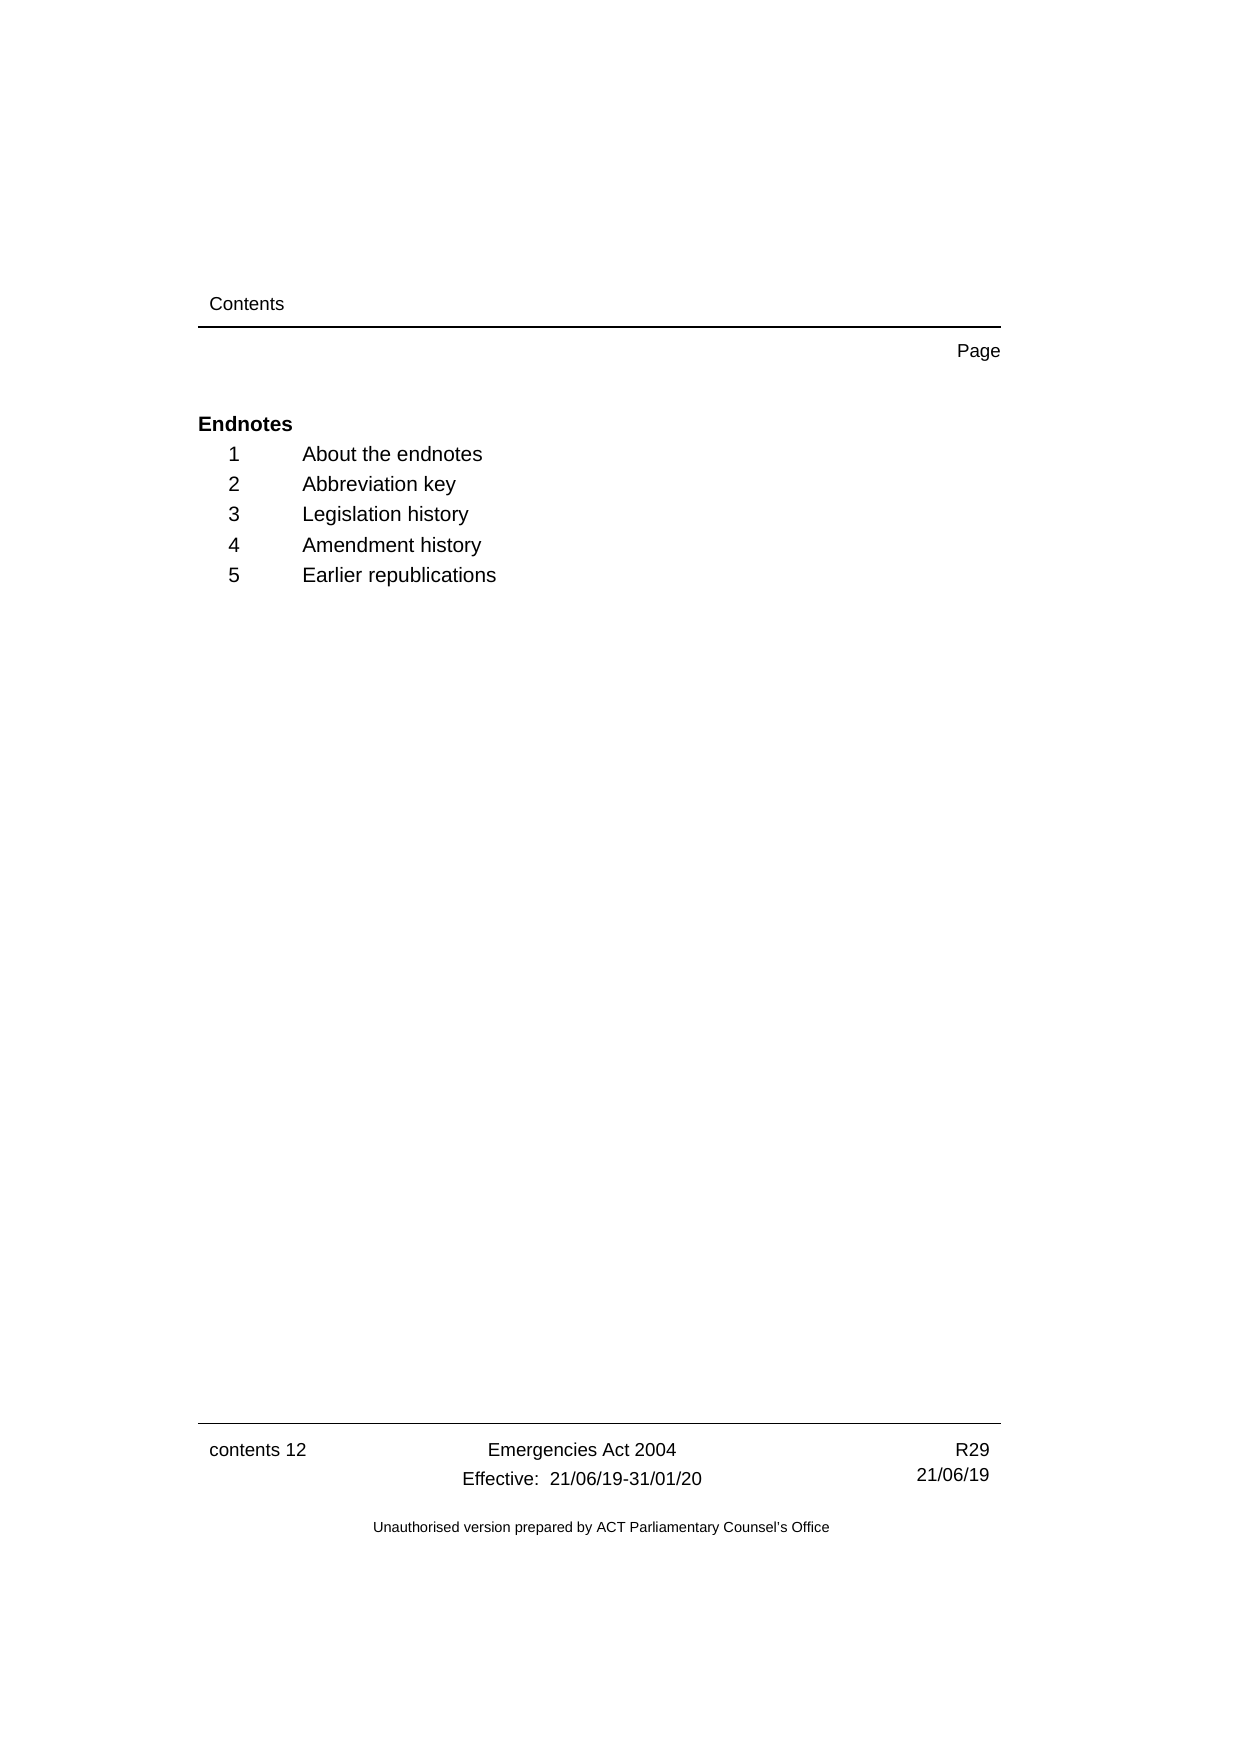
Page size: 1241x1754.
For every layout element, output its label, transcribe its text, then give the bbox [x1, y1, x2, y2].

text 2 Abbreviation key 154 [198, 472, 955, 496]
text 5 Earlier republications 175 [198, 563, 955, 587]
text 3 Legislation history 155 [198, 502, 955, 526]
text Endnotes 154 [198, 412, 955, 436]
text 4 Amendment history 160 [198, 532, 955, 556]
text 1 About the endnotes 154 [198, 442, 955, 466]
